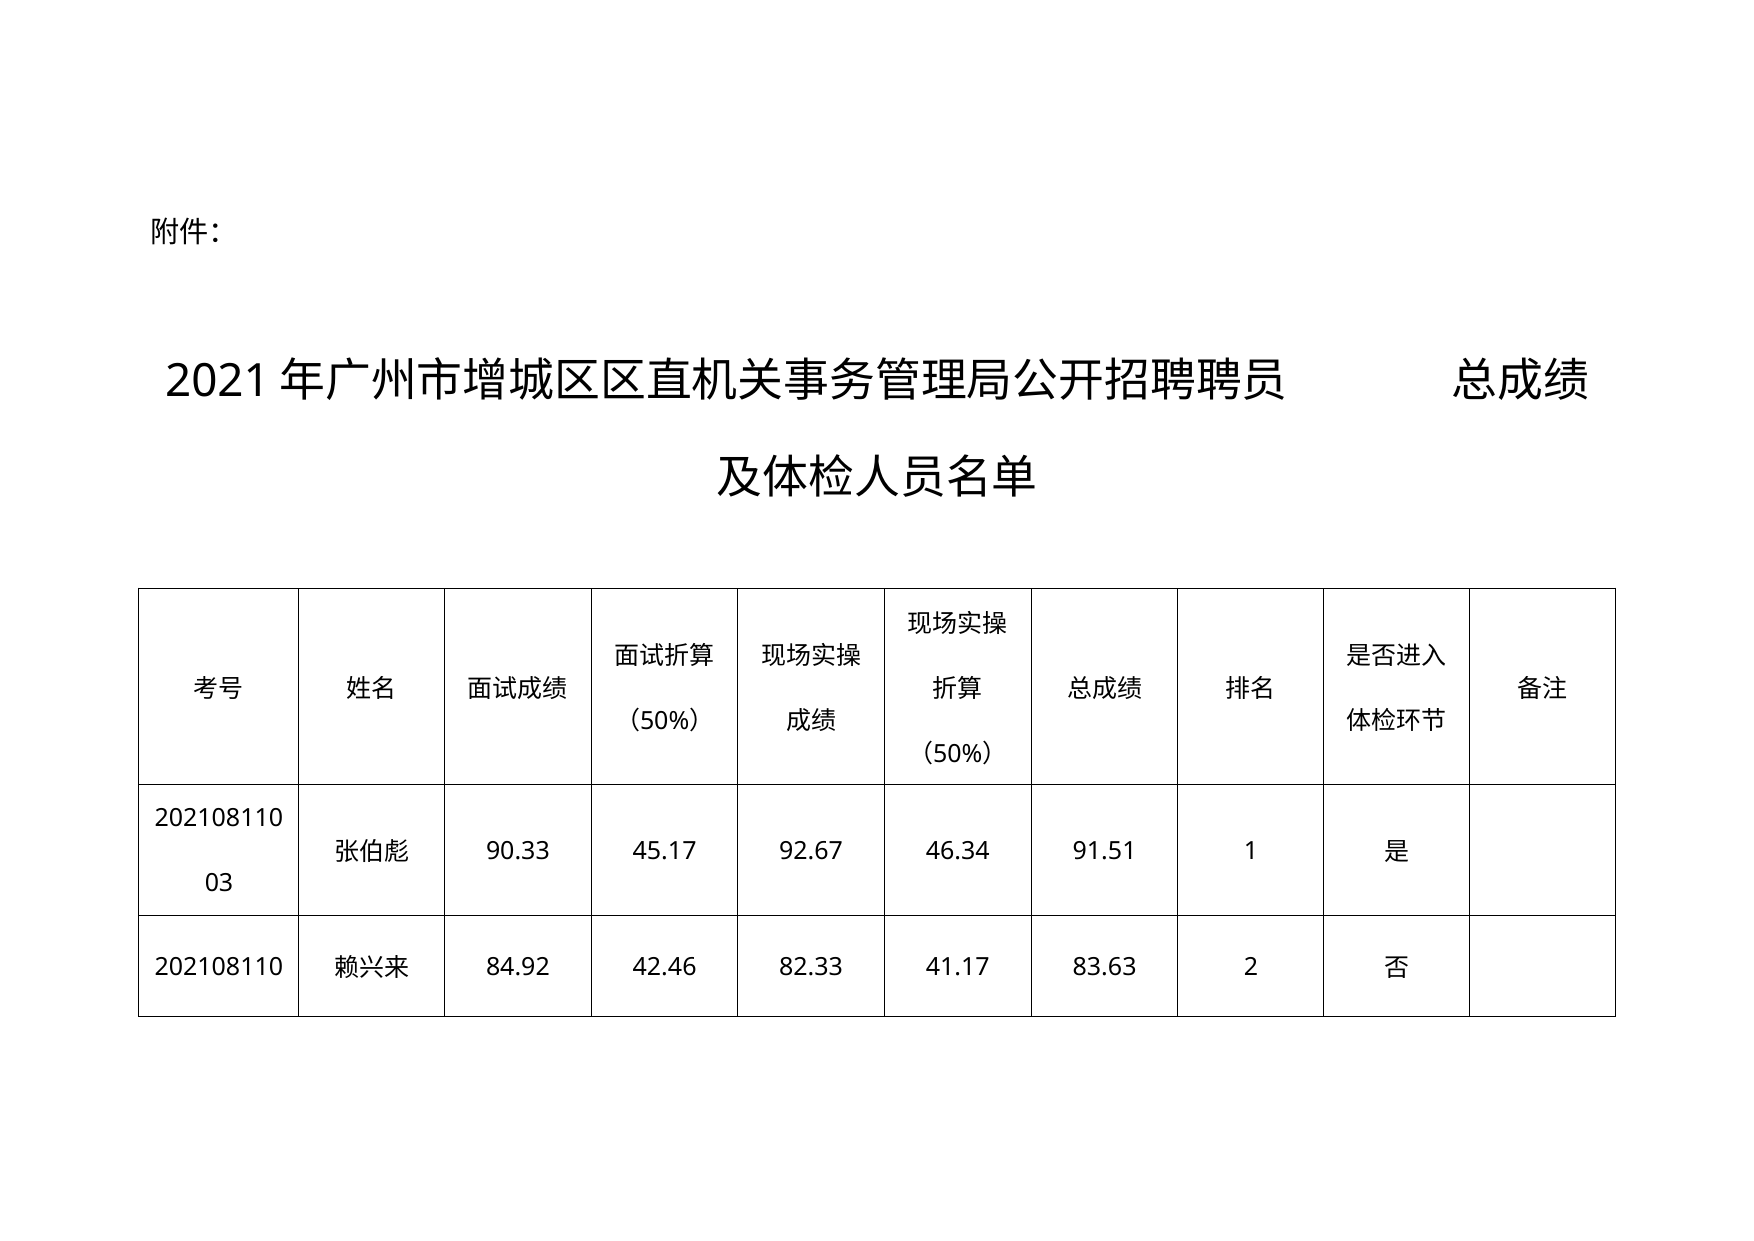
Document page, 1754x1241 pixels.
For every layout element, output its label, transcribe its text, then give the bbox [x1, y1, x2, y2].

table_header 面试折算（50%） [592, 589, 737, 784]
table_cell [1470, 785, 1615, 915]
table_cell 90.33 [445, 785, 591, 915]
table_header 排名 [1178, 589, 1323, 784]
table_cell 赖兴来 [299, 916, 444, 1016]
table_cell 46.34 [885, 785, 1031, 915]
table_cell 82.33 [738, 916, 884, 1016]
table_cell 92.67 [738, 785, 884, 915]
table_cell 20210811002 [139, 916, 298, 1016]
table_cell [1470, 916, 1615, 1016]
text 附件： [150, 198, 1604, 263]
table_cell 张伯彪 [299, 785, 444, 915]
table_cell 1 [1178, 785, 1323, 915]
table_header 总成绩 [1032, 589, 1177, 784]
table_header 备注 [1470, 589, 1615, 784]
table_cell 91.51 [1032, 785, 1177, 915]
table_cell 是 [1324, 785, 1469, 915]
table_cell 41.17 [885, 916, 1031, 1016]
table_cell 否 [1324, 916, 1469, 1016]
text 2021年广州市增城区区直机关事务管理局公开招聘聘员 总成绩及体检人员名单 [150, 328, 1604, 523]
table_cell 45.17 [592, 785, 737, 915]
table_cell 2 [1178, 916, 1323, 1016]
table_cell 20210811003 [139, 785, 298, 915]
table_cell 42.46 [592, 916, 737, 1016]
table_header 现场实操折算（50%） [885, 589, 1031, 784]
table_header 面试成绩 [445, 589, 591, 784]
table_header 现场实操成绩 [738, 589, 884, 784]
table_header 是否进入体检环节 [1324, 589, 1469, 784]
table_header 考号 [139, 589, 298, 784]
table_cell 83.63 [1032, 916, 1177, 1016]
table_cell 84.92 [445, 916, 591, 1016]
table_header 姓名 [299, 589, 444, 784]
